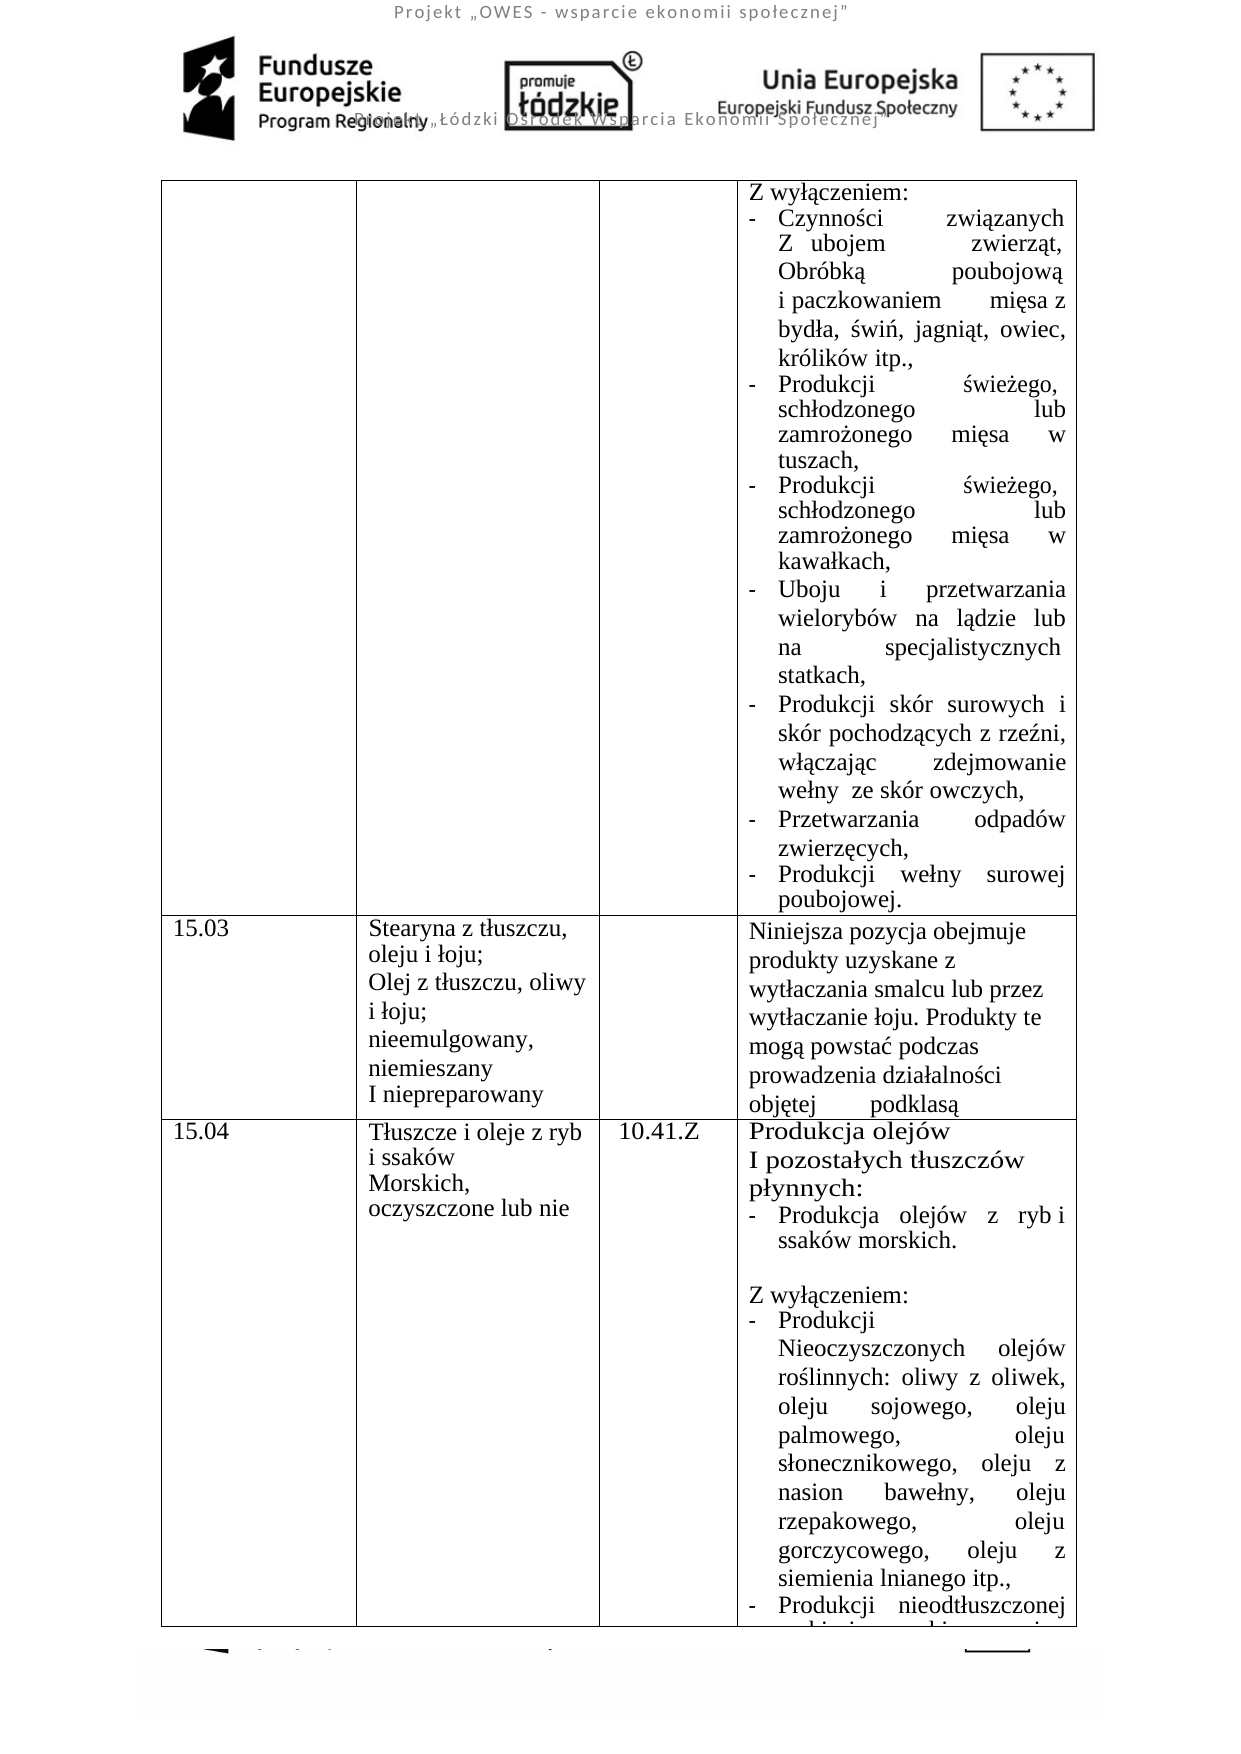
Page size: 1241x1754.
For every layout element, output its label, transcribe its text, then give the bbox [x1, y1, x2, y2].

table_header [600, 181, 737, 915]
table_header Z wyłączeniem: Czynności związanych Z ubojem zwierząt, Obróbką poubojową i paczkowaniem mięsa z bydła, świń, jagniąt, owiec, królików itp., Produkcji świeżego, schłodzonego lub zamrożonego mięsa w tuszach, Produkcji świeżego, schłodzonego lub zamrożonego mięsa w kawałkach, Uboju i przetwarzania wielorybów na lądzie lub na specjalistycznych statkach, Produkcji skór surowych i skór pochodzących z rzeźni, włączając zdejmowanie wełny ze skór owczych, Przetwarzania odpadów zwierzęcych, Produkcji wełny surowej poubojowej. [738, 181, 1076, 915]
table_cell Produkcja olejów I pozostałych tłuszczów płynnych: Produkcja olejów z ryb i ssaków morskich. Z wyłączeniem: Produkcji Nieoczyszczonych olejów roślinnych: oliwy z oliwek, oleju sojowego, oleju palmowego, oleju słonecznikowego, oleju z nasion bawełny, oleju rzepakowego, oleju gorczycowego, oleju z siemienia lnianego itp., Produkcji nieodtłuszczonej mąki i mączki z nasion roślin oleistych, orzechów [738, 1120, 1076, 1626]
table_cell Tłuszcze i oleje z ryb i ssaków Morskich, oczyszczone lub nie [357, 1120, 599, 1626]
table_cell Stearyna z tłuszczu, oleju i łoju; Olej z tłuszczu, oliwy i łoju; nieemulgowany, niemieszany I niepreparowany [357, 916, 599, 1119]
table_cell 15.03 [162, 916, 356, 1119]
picture [133, 1649, 1109, 1717]
table_header [162, 181, 356, 915]
table_cell 15.04 [162, 1120, 356, 1626]
table_cell Niniejsza pozycja obejmuje produkty uzyskane z wytłaczania smalcu lub przez wytłaczanie łoju. Produkty te mogą powstać podczas prowadzenia działalności objętej podklasą PKD: 10.11.Z; 10.12.Z. [738, 916, 1076, 1119]
picture [164, 0, 1110, 180]
table_cell [600, 916, 737, 1119]
table_header [357, 181, 599, 915]
table_cell 10.41.Z [600, 1120, 737, 1626]
